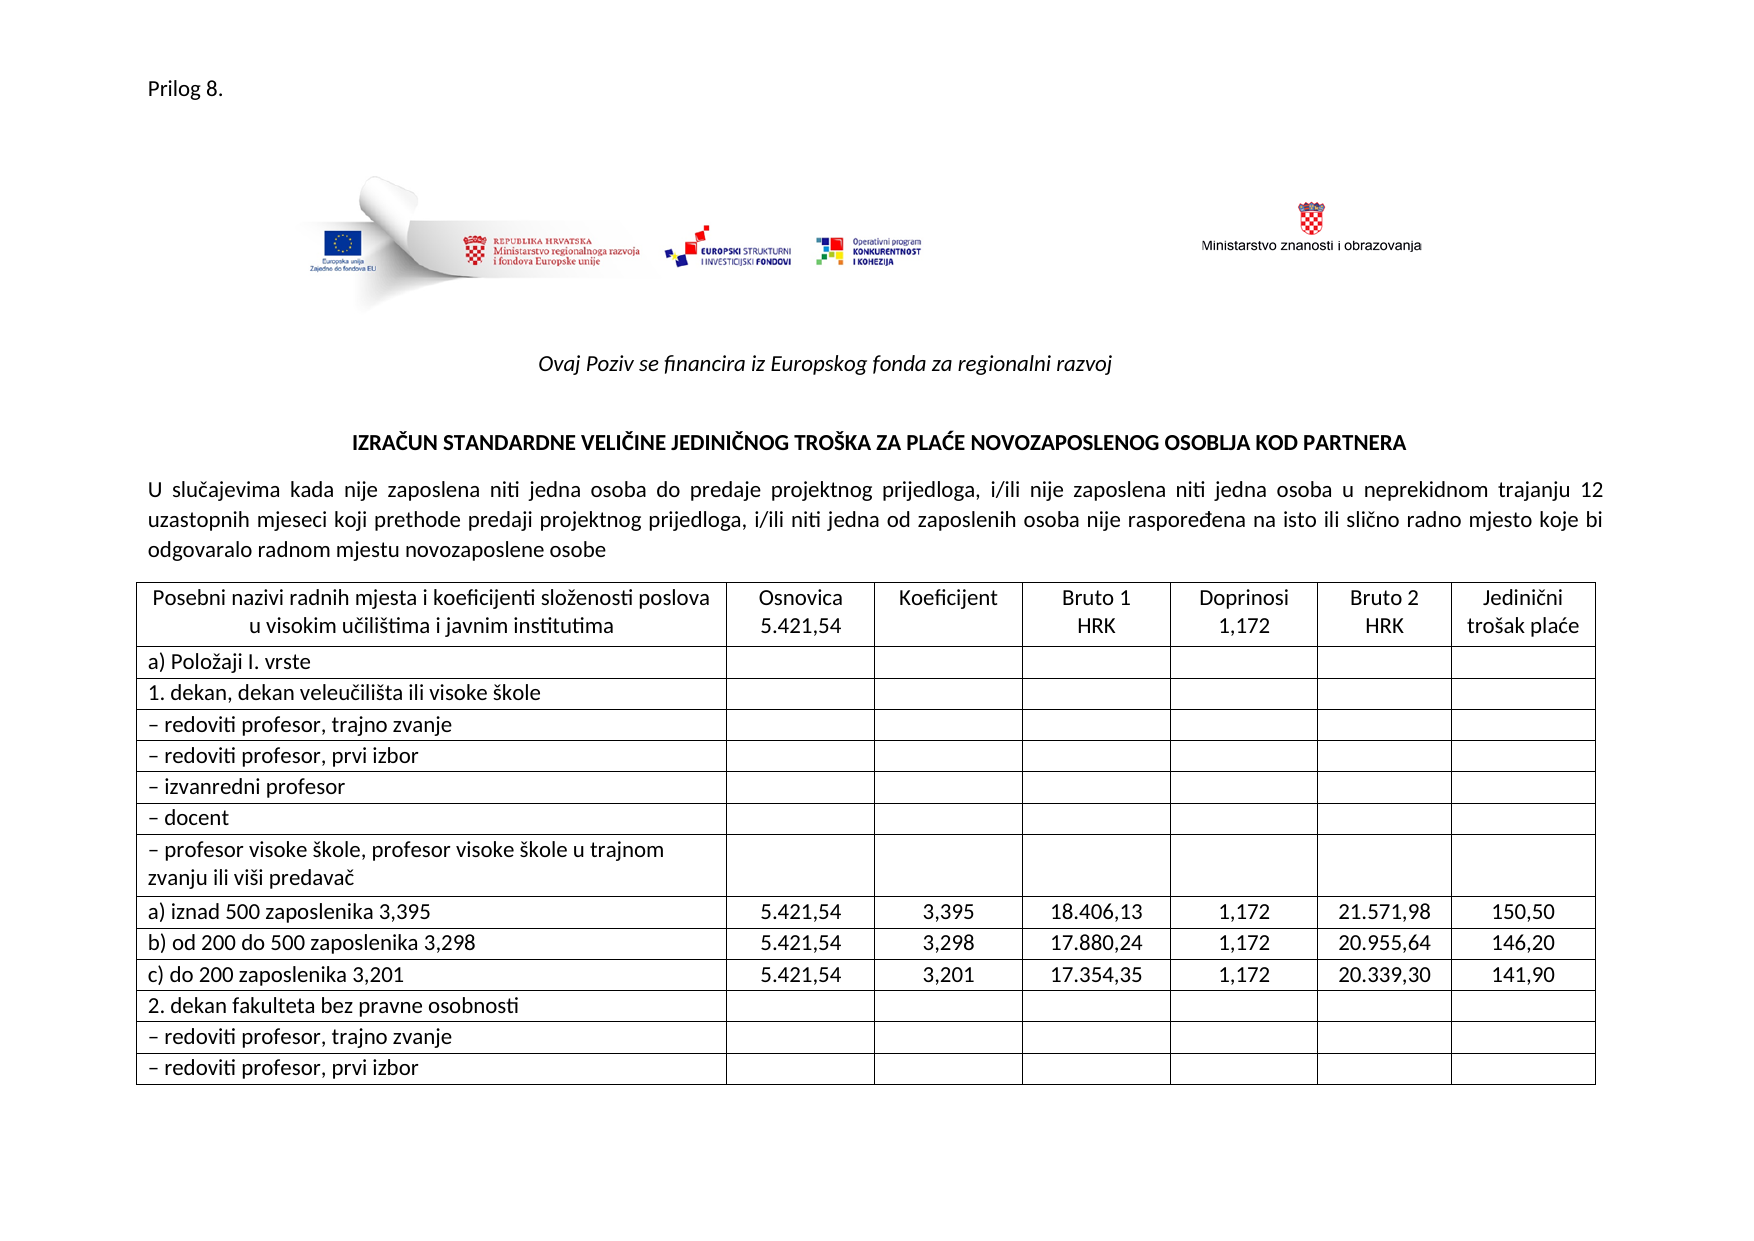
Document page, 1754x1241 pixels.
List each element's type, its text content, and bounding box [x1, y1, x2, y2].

table_cell [1023, 991, 1170, 1021]
table_cell – redoviti profesor, prvi izbor [137, 741, 726, 771]
table_cell [1023, 1054, 1170, 1084]
table_cell 20.955,64 [1318, 929, 1451, 959]
table_cell [1318, 679, 1451, 709]
table_cell [1318, 1054, 1451, 1084]
table_cell [1452, 1022, 1595, 1052]
table_cell 1,172 [1171, 929, 1317, 959]
table_cell [1318, 835, 1451, 896]
table_cell [727, 1022, 874, 1052]
table_cell [1023, 647, 1170, 677]
text U slučajevima kada nije zaposlena niti jedna osoba do predaje projektnog prijedloga, i/ili nije zaposlena niti jedna osoba u neprekidnom trajanju 12 uzastopnih mjeseci koji prethode predaji projektnog prijedloga, i/ili niti jedna od zaposlenih osoba nije raspoređena na isto ili slično radno mjesto koje bi odgovaralo radnom mjestu novozaposlene osobe [148, 475, 1606, 563]
table_cell 146,20 [1452, 929, 1595, 959]
table_cell 1,172 [1171, 897, 1317, 927]
table_header Osnovica 5.421,54 [727, 583, 874, 646]
table_cell [1023, 772, 1170, 802]
table_cell 3,395 [875, 897, 1022, 927]
table_cell 3,298 [875, 929, 1022, 959]
table_cell [1171, 647, 1317, 677]
table_cell [727, 679, 874, 709]
table_cell 5.421,54 [727, 929, 874, 959]
table_cell [875, 1054, 1022, 1084]
table_cell b) od 200 do 500 zaposlenika 3,298 [137, 929, 726, 959]
table_cell [1452, 772, 1595, 802]
table_cell 1,172 [1171, 960, 1317, 990]
table_cell [1023, 835, 1170, 896]
table_cell [875, 991, 1022, 1021]
table_cell [1452, 679, 1595, 709]
table_cell [1171, 772, 1317, 802]
table_cell [875, 741, 1022, 771]
table_cell [1452, 991, 1595, 1021]
table_cell – docent [137, 804, 726, 834]
table_cell – profesor visoke škole, profesor visoke škole u trajnom zvanju ili viši predavač [137, 835, 726, 896]
table_cell [1318, 991, 1451, 1021]
table_cell [1318, 741, 1451, 771]
table_cell [727, 710, 874, 740]
table_header Bruto 1 HRK [1023, 583, 1170, 646]
table_header Jedinični trošak plaće [1452, 583, 1595, 646]
table_header [1109, 176, 1515, 349]
table_cell 3,201 [875, 960, 1022, 990]
table_cell [875, 772, 1022, 802]
table_cell [1452, 804, 1595, 834]
picture [293, 176, 952, 316]
table_cell [1171, 835, 1317, 896]
table_cell [1171, 679, 1317, 709]
table_cell [727, 835, 874, 896]
table_cell 2. dekan fakulteta bez pravne osobnosti [137, 991, 726, 1021]
table_header [136, 176, 1109, 349]
table_cell – redoviti profesor, prvi izbor [137, 1054, 726, 1084]
table_cell [727, 1054, 874, 1084]
table_cell 20.339,30 [1318, 960, 1451, 990]
table_cell 21.571,98 [1318, 897, 1451, 927]
table_cell c) do 200 zaposlenika 3,201 [137, 960, 726, 990]
table_cell [727, 991, 874, 1021]
table_header Koeficijent [875, 583, 1022, 646]
table_cell [1318, 1022, 1451, 1052]
table_cell [1452, 710, 1595, 740]
table_cell [1318, 772, 1451, 802]
table_cell [727, 647, 874, 677]
table_cell [1171, 804, 1317, 834]
table_cell – redoviti profesor, trajno zvanje [137, 710, 726, 740]
table_cell [1023, 710, 1170, 740]
table_cell – izvanredni profesor [137, 772, 726, 802]
table_cell 1. dekan, dekan veleučilišta ili visoke škole [137, 679, 726, 709]
table_cell [1171, 991, 1317, 1021]
table_cell – redoviti profesor, trajno zvanje [137, 1022, 726, 1052]
text IZRAČUN STANDARDNE VELIČINE JEDINIČNOG TROŠKA ZA PLAĆE NOVOZAPOSLENOG OSOBLJA KOD PARTNERA [148, 428, 1606, 456]
table_header Bruto 2 HRK [1318, 583, 1451, 646]
table_cell [727, 741, 874, 771]
table_cell 18.406,13 [1023, 897, 1170, 927]
table_cell [875, 804, 1022, 834]
table_cell 17.880,24 [1023, 929, 1170, 959]
table_cell [1318, 647, 1451, 677]
table_cell [875, 647, 1022, 677]
table_cell [1171, 1054, 1317, 1084]
table_header Doprinosi 1,172 [1171, 583, 1317, 646]
table_cell 17.354,35 [1023, 960, 1170, 990]
table_cell 141,90 [1452, 960, 1595, 990]
table_cell [727, 772, 874, 802]
table_cell [875, 835, 1022, 896]
table_cell [875, 710, 1022, 740]
table_cell [1171, 741, 1317, 771]
table_cell a) Položaji I. vrste [137, 647, 726, 677]
table_cell [1171, 710, 1317, 740]
table_cell [1318, 710, 1451, 740]
table_cell 5.421,54 [727, 897, 874, 927]
table_cell [1452, 835, 1595, 896]
table_cell [1023, 679, 1170, 709]
table_cell [875, 1022, 1022, 1052]
table_cell [1023, 804, 1170, 834]
table_cell [1452, 741, 1595, 771]
table_cell [1171, 1022, 1317, 1052]
table_cell [1452, 647, 1595, 677]
table_cell [727, 804, 874, 834]
table_cell a) iznad 500 zaposlenika 3,395 [137, 897, 726, 927]
table_cell [1023, 1022, 1170, 1052]
picture [1202, 201, 1422, 252]
table_cell [1023, 741, 1170, 771]
table_cell 5.421,54 [727, 960, 874, 990]
table_header Posebni nazivi radnih mjesta i koeficijenti složenosti poslova u visokim učilištima i javnim institutima [137, 583, 726, 646]
table_cell [1318, 804, 1451, 834]
table_cell [875, 679, 1022, 709]
table_cell [1452, 1054, 1595, 1084]
table_cell Ovaj Poziv se financira iz Europskog fonda za regionalni razvoj [136, 349, 1515, 381]
table_cell 150,50 [1452, 897, 1595, 927]
